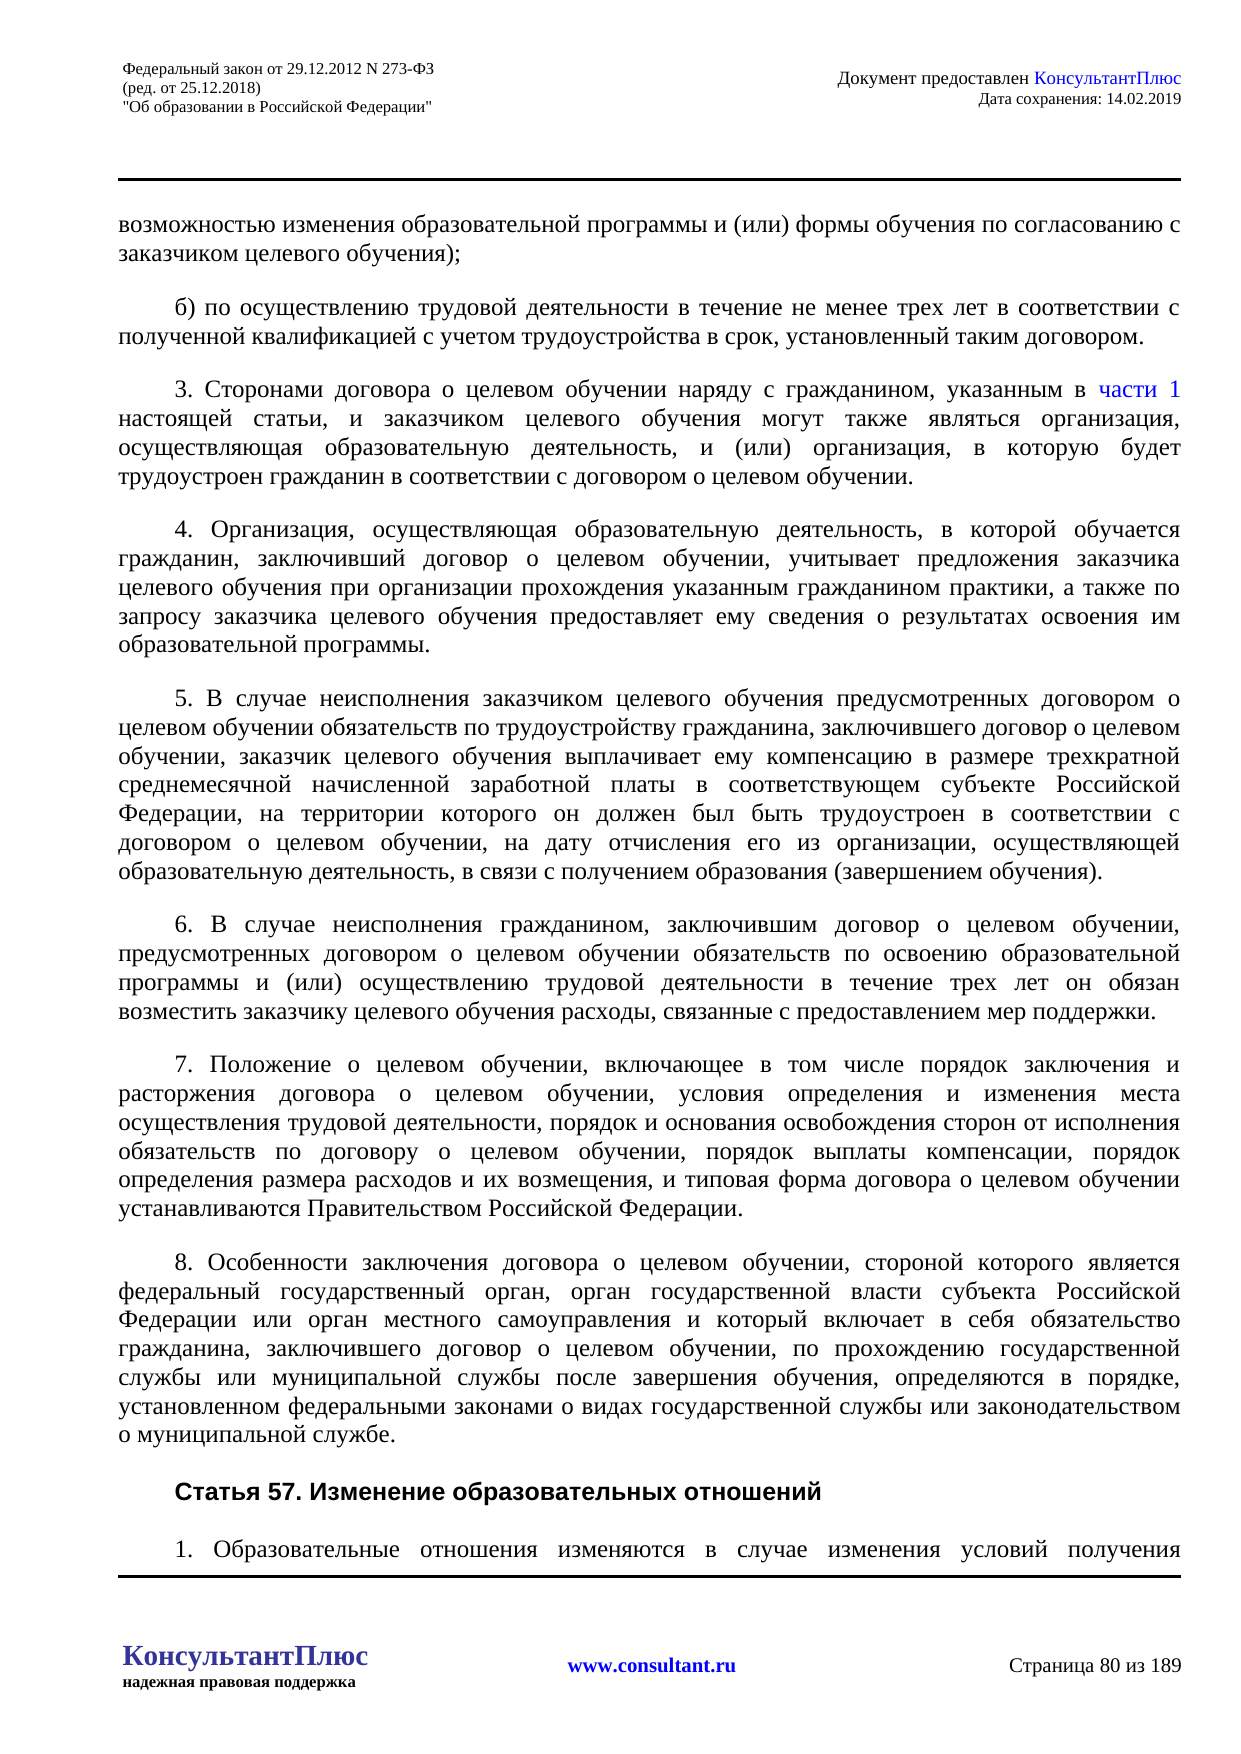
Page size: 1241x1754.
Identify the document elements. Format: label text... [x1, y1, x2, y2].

text 4. Организация, осуществляющая образовательную деятельность, в которой обучается гражданин, заключивший договор о целевом обучении, учитывает предложения заказчика целевого обучения при организации прохождения указанным гражданином практики, а также по запросу заказчика целевого обучения предоставляет ему сведения о результатах освоения им образовательной программы. [118, 514, 1181, 658]
text 6. В случае неисполнения гражданином, заключившим договор о целевом обучении, предусмотренных договором о целевом обучении обязательств по освоению образовательной программы и (или) осуществлению трудовой деятельности в течение трех лет он обязан возместить заказчику целевого обучения расходы, связанные с предоставлением мер поддержки. [118, 909, 1181, 1024]
title Статья 57. Изменение образовательных отношений [118, 1477, 1181, 1506]
text 3. Сторонами договора о целевом обучении наряду с гражданином, указанным в части 1 настоящей статьи, и заказчиком целевого обучения могут также являться организация, осуществляющая образовательную деятельность, и (или) организация, в которую будет трудоустроен гражданин в соответствии с договором о целевом обучении. [118, 374, 1181, 489]
text 5. В случае неисполнения заказчиком целевого обучения предусмотренных договором о целевом обучении обязательств по трудоустройству гражданина, заключившего договор о целевом обучении, заказчик целевого обучения выплачивает ему компенсацию в размере трехкратной среднемесячной начисленной заработной платы в соответствующем субъекте Российской Федерации, на территории которого он должен был быть трудоустроен в соответствии с договором о целевом обучении, на дату отчисления его из организации, осуществляющей образовательную деятельность, в связи с получением образования (завершением обучения). [118, 683, 1181, 884]
text 7. Положение о целевом обучении, включающее в том числе порядок заключения и расторжения договора о целевом обучении, условия определения и изменения места осуществления трудовой деятельности, порядок и основания освобождения сторон от исполнения обязательств по договору о целевом обучении, порядок выплаты компенсации, порядок определения размера расходов и их возмещения, и типовая форма договора о целевом обучении устанавливаются Правительством Российской Федерации. [118, 1049, 1181, 1222]
text 8. Особенности заключения договора о целевом обучении, стороной которого является федеральный государственный орган, орган государственной власти субъекта Российской Федерации или орган местного самоуправления и который включает в себя обязательство гражданина, заключившего договор о целевом обучении, по прохождению государственной службы или муниципальной службы после завершения обучения, определяются в порядке, установленном федеральными законами о видах государственной службы или законодательством о муниципальной службе. [118, 1247, 1181, 1448]
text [118, 1534, 1181, 1563]
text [118, 209, 1181, 267]
text б) по осуществлению трудовой деятельности в течение не менее трех лет в соответствии с полученной квалификацией с учетом трудоустройства в срок, установленный таким договором. [118, 292, 1181, 349]
